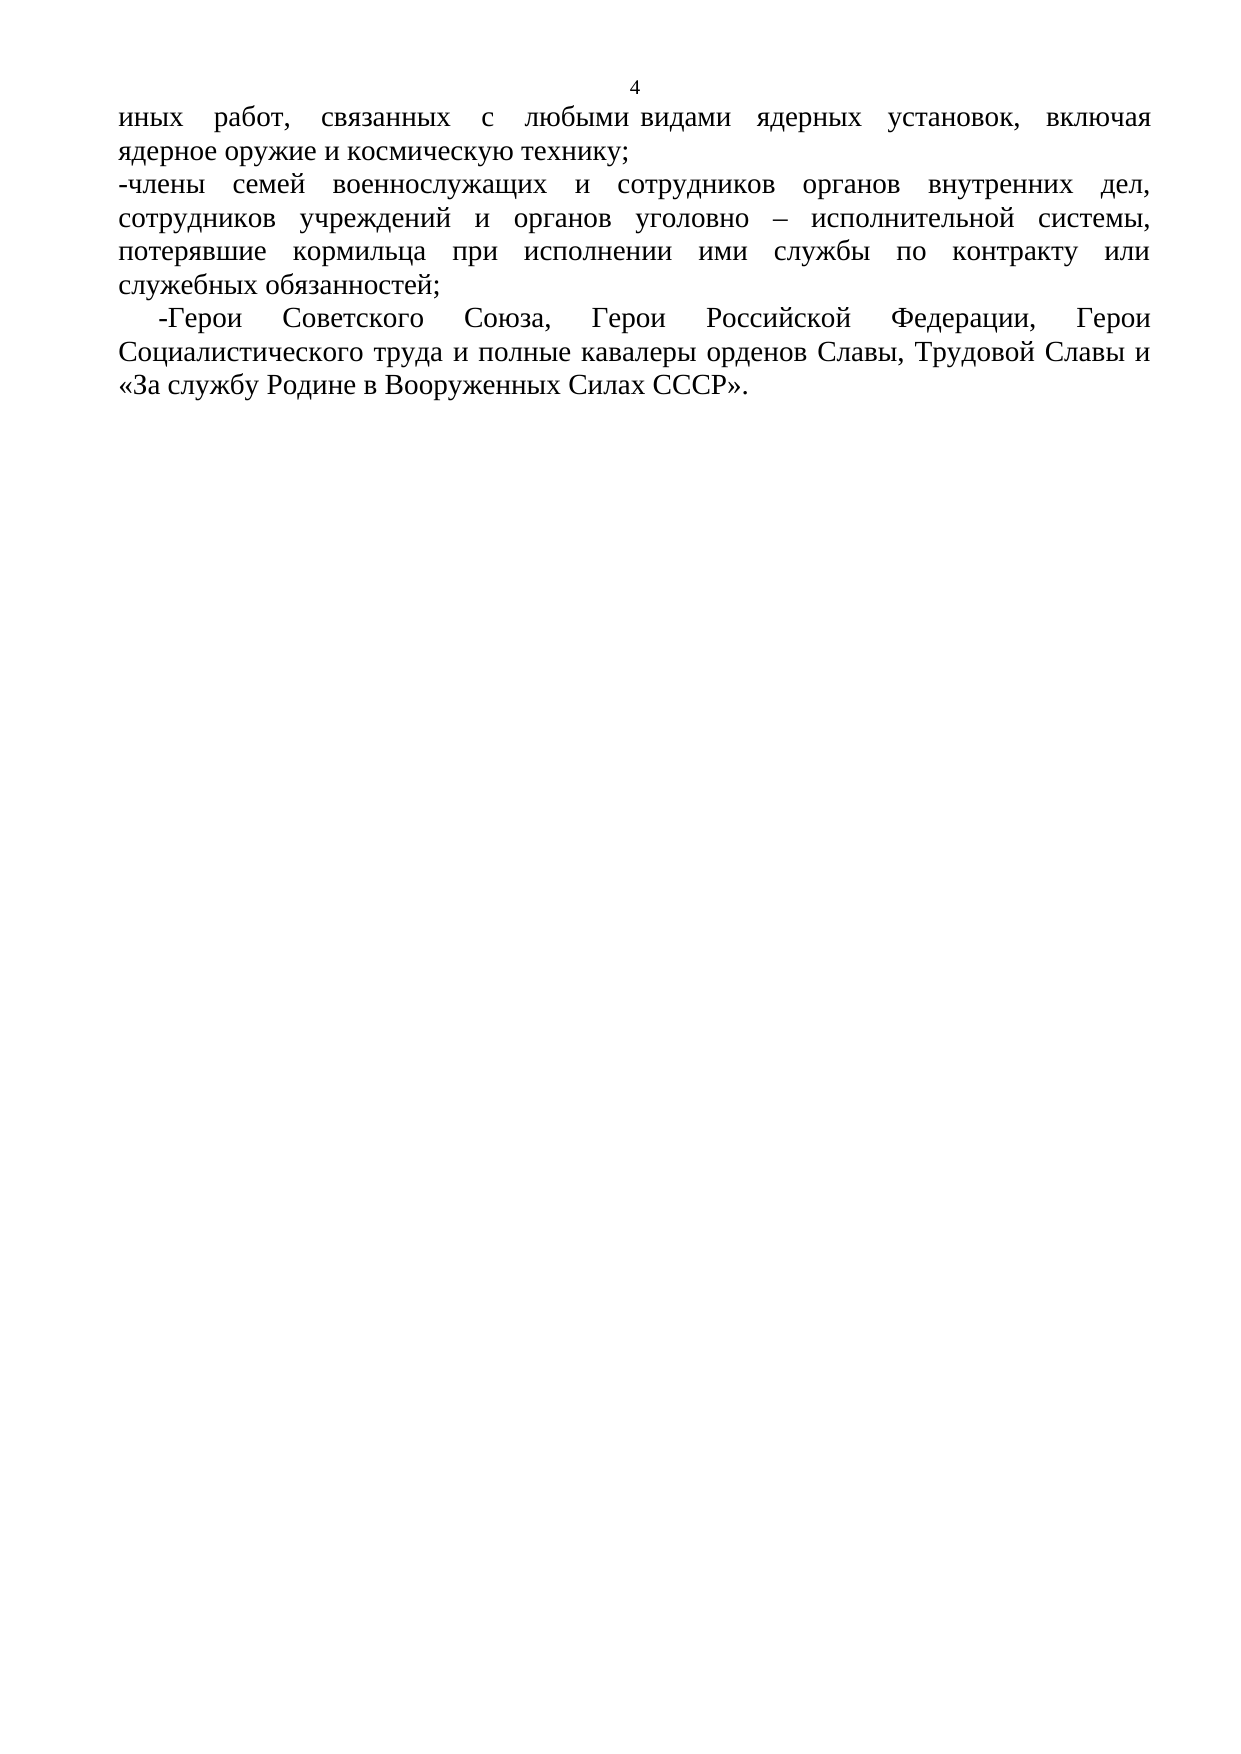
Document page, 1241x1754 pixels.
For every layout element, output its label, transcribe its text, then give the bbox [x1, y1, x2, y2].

text -Герои Советского Союза, Герои Российской Федерации, Герои Социалистического труда и полные кавалеры орденов Славы, Трудовой Славы и «За службу Родине в Вооруженных Силах СССР». [118, 300, 1152, 401]
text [118, 99, 1152, 166]
text -члены семей военнослужащих и сотрудников органов внутренних дел, сотрудников учреждений и органов уголовно – исполнительной системы, потерявшие кормильца при исполнении ими службы по контракту или служебных обязанностей; [118, 166, 1152, 300]
